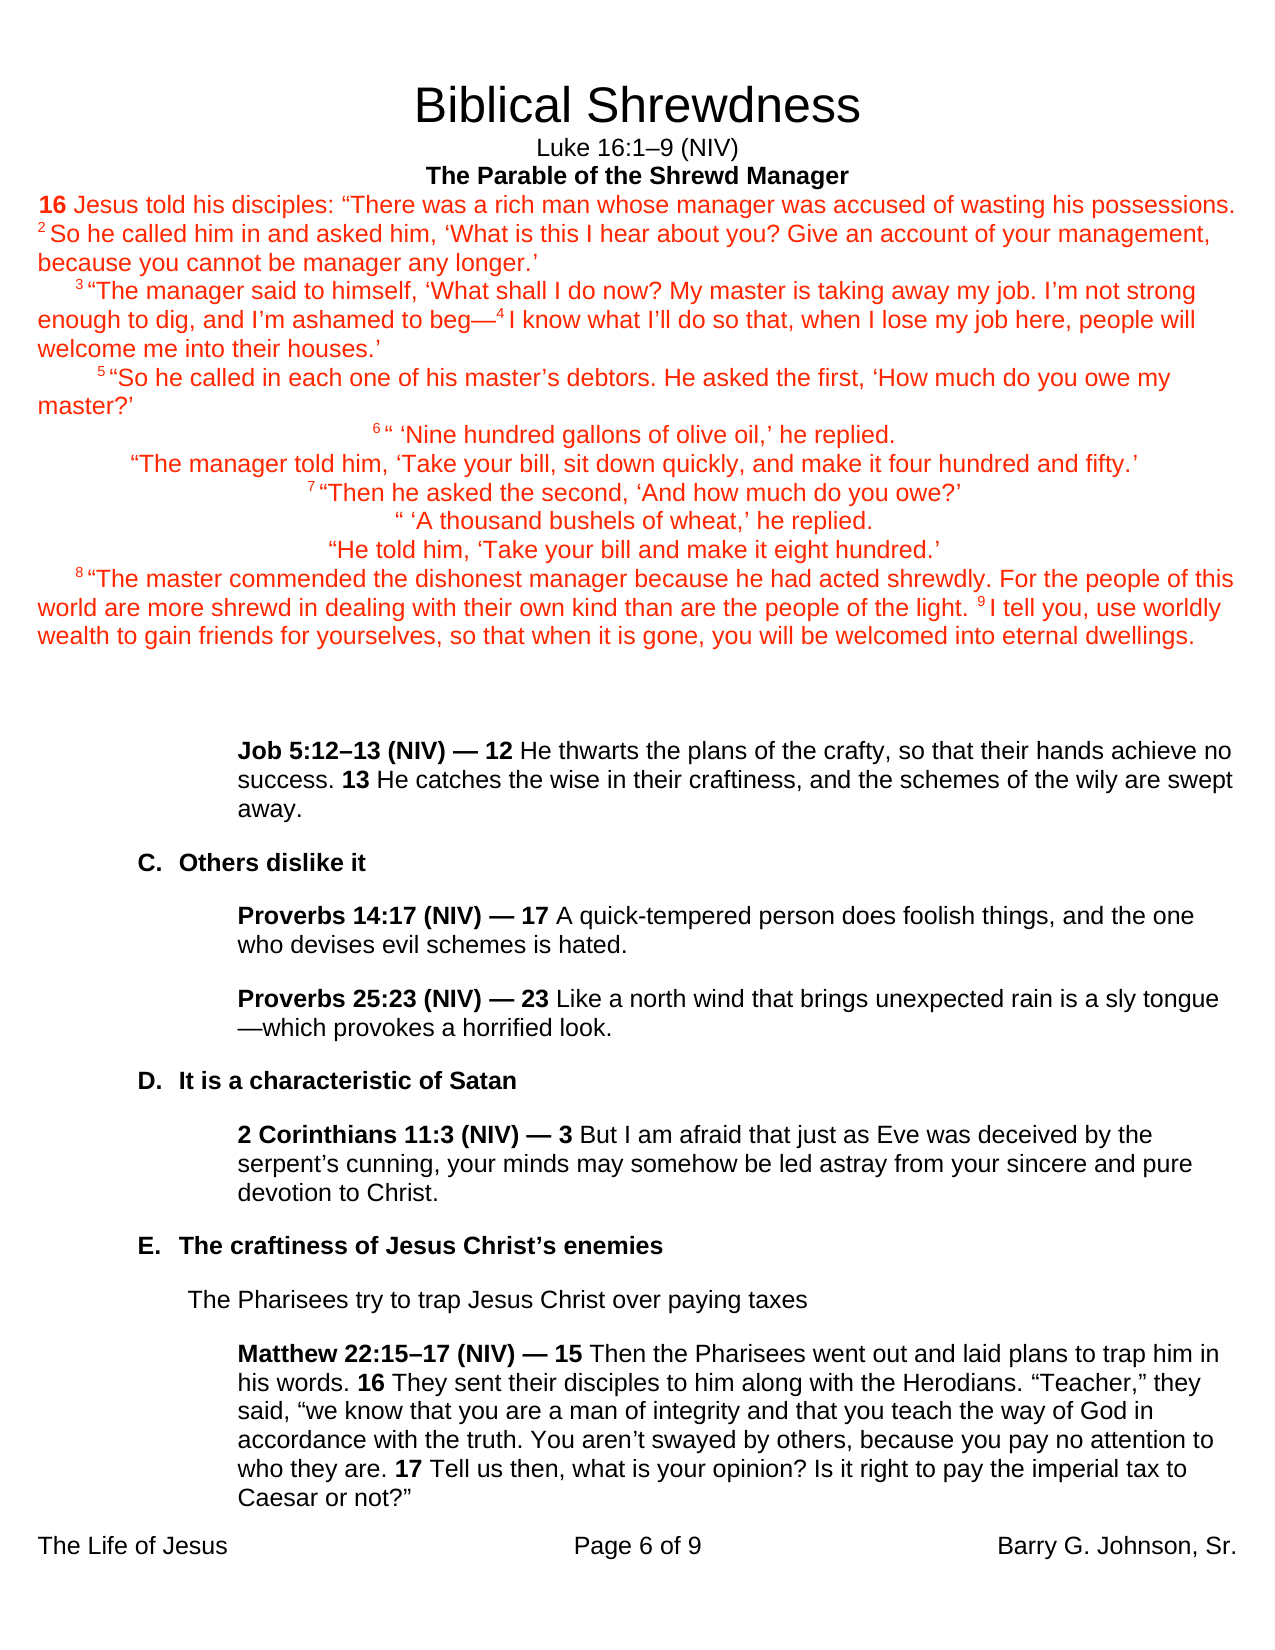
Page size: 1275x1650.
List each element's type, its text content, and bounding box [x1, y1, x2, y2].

text Job 5:12–13 (NIV) — 12 He thwarts the plans of the crafty, so that their hands achieve no success. 13 He catches the wise in their craftiness, and the schemes of the wily are swept away. [237, 736, 1237, 822]
text The Pharisees try to trap Jesus Christ over paying taxes [187, 1285, 1237, 1314]
list The craftiness of Jesus Christ’s enemies [137, 1231, 1237, 1260]
list Others dislike it [137, 847, 1237, 876]
text Proverbs 25:23 (NIV) — 23 Like a north wind that brings unexpected rain is a sly tongue—which provokes a horrified look. [237, 984, 1237, 1041]
text Matthew 22:15–17 (NIV) — 15 Then the Pharisees went out and laid plans to trap him in his words. 16 They sent their disciples to him along with the Herodians. “Teacher,” they said, “we know that you are a man of integrity and that you teach the way of God in accordance with the truth. You aren’t swayed by others, because you pay no attention to who they are. 17 Tell us then, what is your opinion? Is it right to pay the imperial tax to Caesar or not?” [237, 1339, 1237, 1511]
list It is a characteristic of Satan [137, 1066, 1237, 1095]
text Proverbs 14:17 (NIV) — 17 A quick-tempered person does foolish things, and the one who devises evil schemes is hated. [237, 901, 1237, 959]
text 2 Corinthians 11:3 (NIV) — 3 But I am afraid that just as Eve was deceived by the serpent’s cunning, your minds may somehow be led astray from your sincere and pure devotion to Christ. [237, 1120, 1237, 1206]
